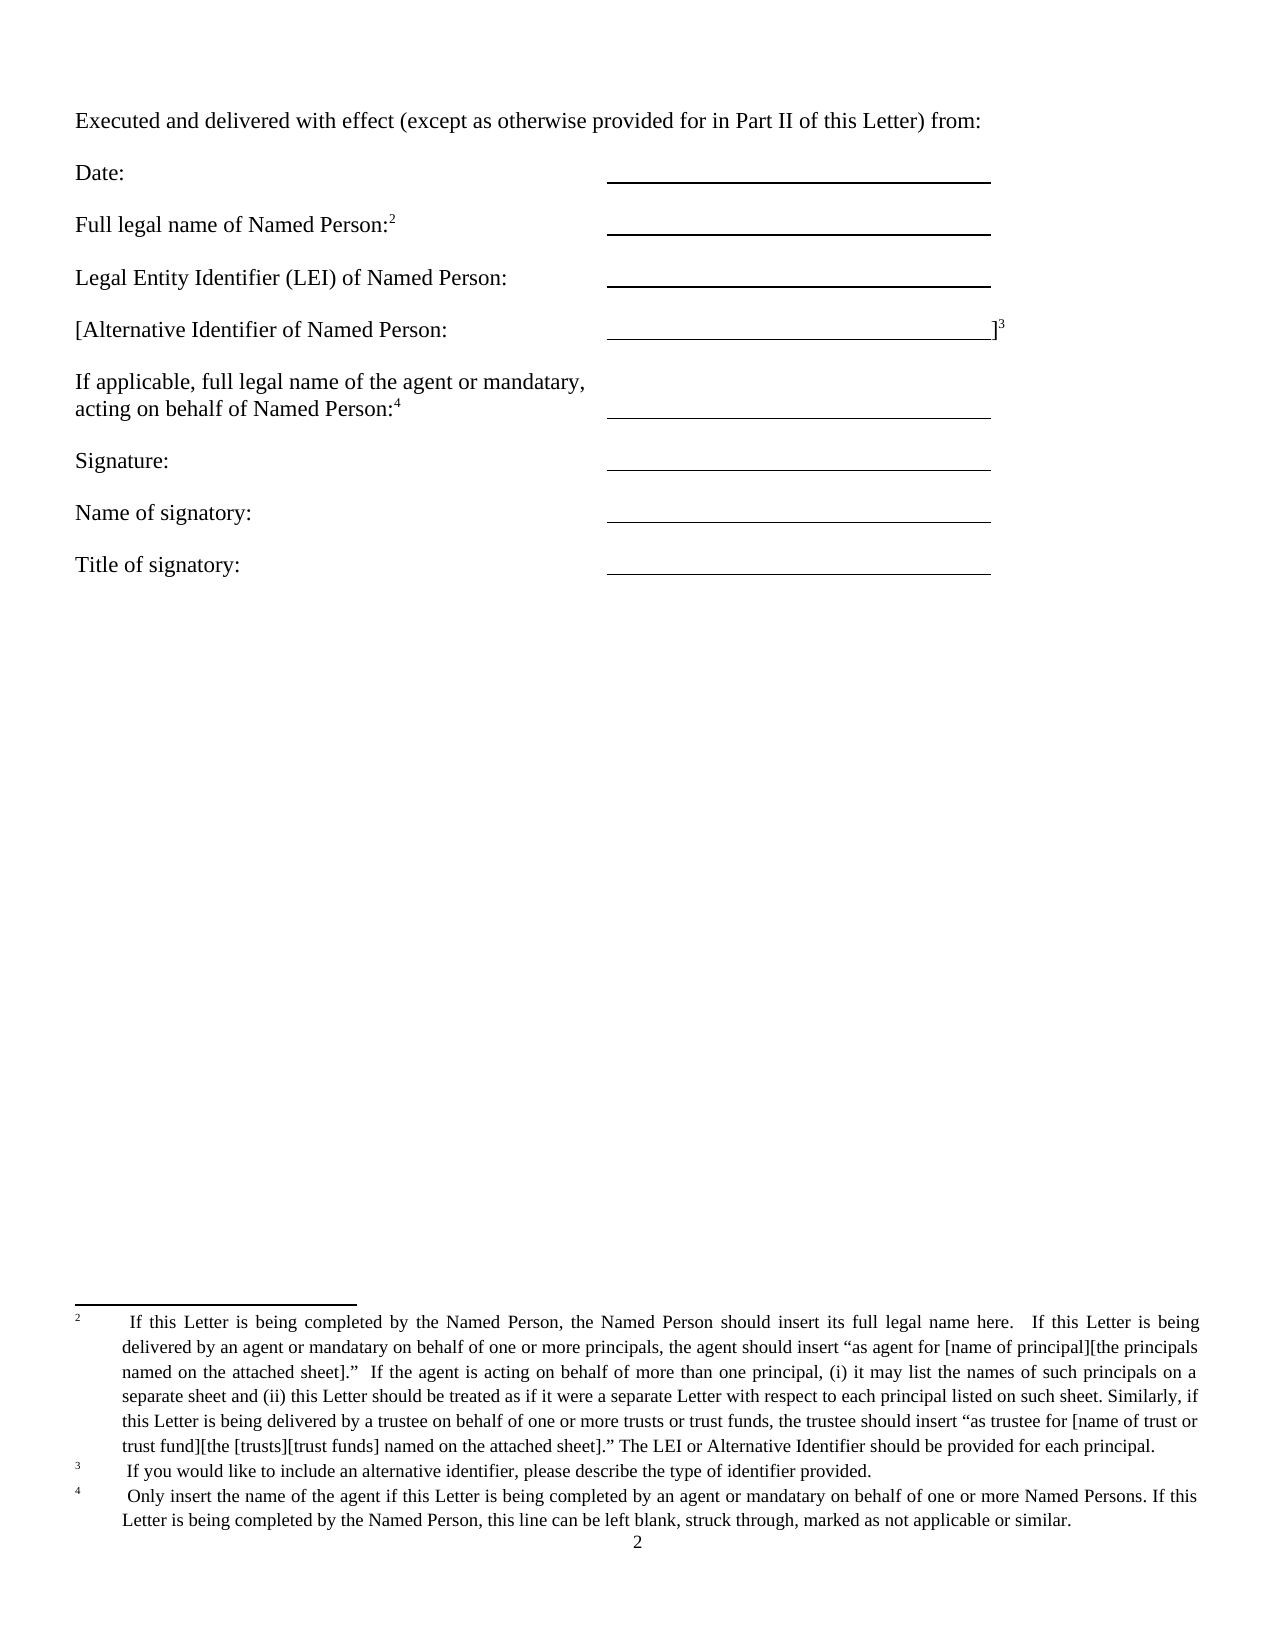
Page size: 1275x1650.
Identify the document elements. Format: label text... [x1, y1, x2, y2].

text Title of signatory: [75, 550, 1200, 577]
text Date: [75, 159, 1200, 186]
text If applicable, full legal name of the agent or mandatary, [75, 367, 1200, 394]
text Name of signatory: [75, 498, 1200, 525]
text acting on behalf of Named Person: [75, 394, 1200, 421]
text Legal Entity Identifier (LEI) of Named Person: [75, 263, 1200, 290]
text Executed and delivered with effect (except as otherwise provided for in Part II of this Letter) from: [75, 107, 1200, 134]
text [Alternative Identifier of Named Person: ] [75, 315, 1200, 342]
text Signature: [75, 446, 1200, 473]
text Full legal name of Named Person: [75, 211, 1200, 238]
